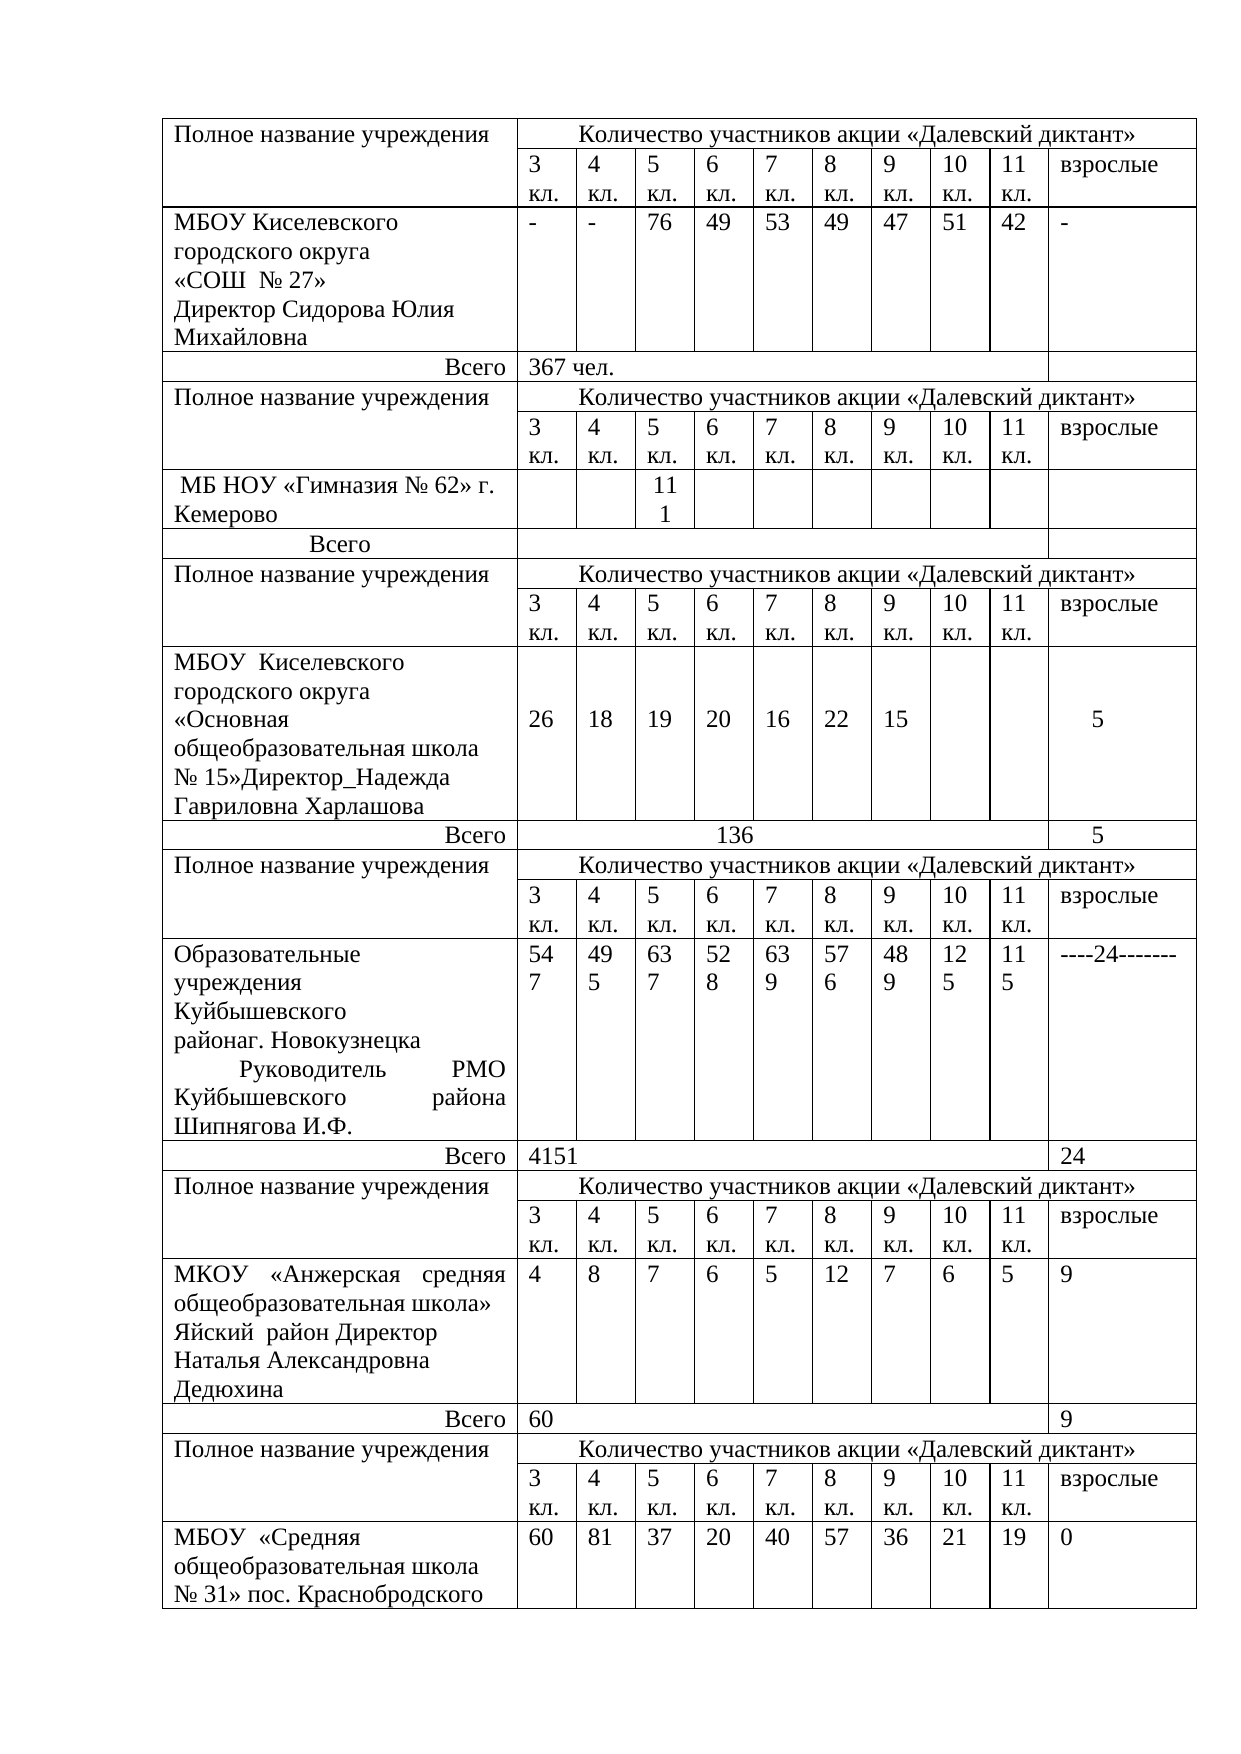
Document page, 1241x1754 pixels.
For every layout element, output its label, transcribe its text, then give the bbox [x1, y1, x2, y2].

table_cell 5 [991, 1259, 1048, 1403]
table_cell 0 [1049, 1522, 1196, 1608]
table_cell 115 [991, 939, 1048, 1140]
table_cell Всего [163, 352, 517, 381]
table_cell 111 [636, 470, 694, 528]
table_cell 495 [577, 939, 635, 1140]
table_cell Всего [163, 1141, 517, 1170]
table_cell 12 [813, 1259, 871, 1403]
table_cell взрослые [1049, 1201, 1196, 1258]
table_cell Количество участников акции «Далевский диктант» [518, 382, 1196, 411]
table_cell 6 кл. [695, 589, 753, 646]
table_cell Полное название учреждения [163, 1434, 517, 1521]
table_cell - [577, 208, 635, 351]
table_cell 51 [931, 208, 989, 351]
table_cell Всего [163, 1404, 517, 1433]
table_cell 5 кл. [636, 412, 694, 469]
table_cell 6 кл. [695, 880, 753, 938]
table_cell 9 [1049, 1259, 1196, 1403]
table_cell 9 кл. [872, 1464, 930, 1521]
table_cell 42 [991, 208, 1048, 351]
table_cell 9 кл. [872, 1201, 930, 1258]
table_cell 7 [636, 1259, 694, 1403]
table_cell 3 кл. [518, 880, 576, 938]
table_cell [931, 470, 989, 528]
table_cell 10 кл. [931, 149, 989, 206]
table_cell Количество участников акции «Далевский диктант» [518, 1171, 1196, 1199]
table_cell взрослые [1049, 149, 1196, 206]
table_cell 15 [872, 647, 930, 819]
table_cell Количество участников акции «Далевский диктант» [518, 1434, 1196, 1462]
table_cell 9 кл. [872, 880, 930, 938]
table_cell 20 [695, 647, 753, 819]
table_cell 49 [695, 208, 753, 351]
table_cell Всего [163, 821, 517, 849]
table_cell 136 [518, 821, 1048, 849]
table_cell [813, 470, 871, 528]
table_cell Всего [163, 529, 517, 558]
table_cell 20 [695, 1522, 753, 1608]
table_cell 637 [636, 939, 694, 1140]
table_cell 9 кл. [872, 412, 930, 469]
table_cell 6 [931, 1259, 989, 1403]
table_cell 3 кл. [518, 1201, 576, 1258]
table_cell 5 [1049, 821, 1196, 849]
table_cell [163, 1522, 517, 1608]
table_cell [577, 470, 635, 528]
table_cell 6 кл. [695, 412, 753, 469]
table_cell МБ НОУ «Гимназия № 62» г. Кемерово [163, 470, 517, 528]
table_cell 3 кл. [518, 412, 576, 469]
table_cell [991, 470, 1048, 528]
table_cell 4 кл. [577, 149, 635, 206]
table_cell 10 кл. [931, 589, 989, 646]
table_cell 11 кл. [991, 589, 1048, 646]
table_cell 7 [872, 1259, 930, 1403]
table_cell Полное название учреждения [163, 1171, 517, 1258]
table_cell [754, 470, 812, 528]
table_cell 36 [872, 1522, 930, 1608]
table_cell 6 кл. [695, 149, 753, 206]
table_cell 7 кл. [754, 149, 812, 206]
table_cell Полное название учреждения [163, 119, 517, 206]
table_cell - [518, 208, 576, 351]
table_cell 5 кл. [636, 1464, 694, 1521]
table_cell 7 кл. [754, 412, 812, 469]
table_cell 7 кл. [754, 589, 812, 646]
table_cell 125 [931, 939, 989, 1140]
table_cell 7 кл. [754, 1201, 812, 1258]
table_cell МБОУ Киселевского городского округа «Основная общеобразовательная школа № 15»Директор_Надежда Гавриловна Харлашова [163, 647, 517, 819]
table_cell взрослые [1049, 1464, 1196, 1521]
table_cell 547 [518, 939, 576, 1140]
table_cell 9 кл. [872, 149, 930, 206]
table_cell [931, 647, 989, 819]
table_cell 11 кл. [991, 149, 1048, 206]
table_cell МКОУ «Анжерская средняя общеобразовательная школа» Яйский район Директор Наталья Александровна Дедюхина [163, 1259, 517, 1403]
table_cell 11 кл. [991, 412, 1048, 469]
table_cell 6 [695, 1259, 753, 1403]
table_cell 4 [518, 1259, 576, 1403]
table_cell 8 кл. [813, 149, 871, 206]
table_cell Количество участников акции «Далевский диктант» [518, 119, 1196, 148]
table_cell МБОУ Киселевского городского округа «СОШ № 27» Директор Сидорова Юлия Михайловна [163, 208, 517, 351]
table_cell 10 кл. [931, 1201, 989, 1258]
table_cell 11 кл. [991, 880, 1048, 938]
table_cell 3 кл. [518, 149, 576, 206]
table_cell 4151 [518, 1141, 1048, 1170]
table_cell 8 кл. [813, 412, 871, 469]
table_cell 5 кл. [636, 589, 694, 646]
table_cell 3 кл. [518, 1464, 576, 1521]
table_cell 7 кл. [754, 1464, 812, 1521]
table_cell [872, 470, 930, 528]
table_cell 24 [1049, 1141, 1196, 1170]
table_cell 8 кл. [813, 1201, 871, 1258]
table_cell Количество участников акции «Далевский диктант» [518, 559, 1196, 587]
table_cell Количество участников акции «Далевский диктант» [518, 850, 1196, 879]
table_cell 57 [813, 1522, 871, 1608]
table_cell 528 [695, 939, 753, 1140]
table_cell взрослые [1049, 589, 1196, 646]
table_cell 10 кл. [931, 412, 989, 469]
table_cell 5 кл. [636, 149, 694, 206]
table_cell взрослые [1049, 412, 1196, 469]
table_cell Полное название учреждения [163, 382, 517, 469]
table_cell [518, 529, 1048, 558]
table_cell 5 [1049, 647, 1196, 819]
table_cell 639 [754, 939, 812, 1140]
table_cell взрослые [1049, 880, 1196, 938]
table_cell 5 [754, 1259, 812, 1403]
table_cell 10 кл. [931, 1464, 989, 1521]
table_cell 21 [931, 1522, 989, 1608]
table_cell 8 кл. [813, 880, 871, 938]
table_cell 6 кл. [695, 1464, 753, 1521]
table_cell 19 [991, 1522, 1048, 1608]
table_cell 10 кл. [931, 880, 989, 938]
table_cell 4 кл. [577, 1201, 635, 1258]
table_cell 7 кл. [754, 880, 812, 938]
table_cell 489 [872, 939, 930, 1140]
table_cell 60 [518, 1404, 1048, 1433]
table_cell 22 [813, 647, 871, 819]
table_cell 40 [754, 1522, 812, 1608]
table_cell 9 кл. [872, 589, 930, 646]
table_cell 60 [518, 1522, 576, 1608]
table_cell 367 чел. [518, 352, 1048, 381]
table_cell 576 [813, 939, 871, 1140]
table_cell 37 [636, 1522, 694, 1608]
table_cell 16 [754, 647, 812, 819]
table_cell 5 кл. [636, 880, 694, 938]
table_cell 5 кл. [636, 1201, 694, 1258]
table_cell [1049, 352, 1196, 381]
table_cell [1049, 470, 1196, 528]
table_cell 3 кл. [518, 589, 576, 646]
table_cell Образовательные учреждения Куйбышевского районаг. Новокузнецка Руководитель РМО Куйбышевского района Шипнягова И.Ф. [163, 939, 517, 1140]
table_cell 4 кл. [577, 412, 635, 469]
table_cell 26 [518, 647, 576, 819]
table_cell ----24------- [1049, 939, 1196, 1140]
table_cell 19 [636, 647, 694, 819]
table_cell [518, 470, 576, 528]
table_cell 11 кл. [991, 1464, 1048, 1521]
table_cell 4 кл. [577, 880, 635, 938]
table_cell 49 [813, 208, 871, 351]
table_cell 9 [1049, 1404, 1196, 1433]
table_cell 53 [754, 208, 812, 351]
table_cell 4 кл. [577, 589, 635, 646]
table_cell 4 кл. [577, 1464, 635, 1521]
table_cell [695, 470, 753, 528]
table_cell 8 кл. [813, 589, 871, 646]
table_cell 8 [577, 1259, 635, 1403]
table_cell 18 [577, 647, 635, 819]
table_cell 6 кл. [695, 1201, 753, 1258]
table_cell Полное название учреждения [163, 850, 517, 938]
table_cell 81 [577, 1522, 635, 1608]
table_cell Полное название учреждения [163, 559, 517, 646]
table_cell 76 [636, 208, 694, 351]
table_cell [1049, 529, 1196, 558]
table_cell - [1049, 208, 1196, 351]
table_cell [991, 647, 1048, 819]
table_cell 47 [872, 208, 930, 351]
table_cell 8 кл. [813, 1464, 871, 1521]
table_cell 11 кл. [991, 1201, 1048, 1258]
